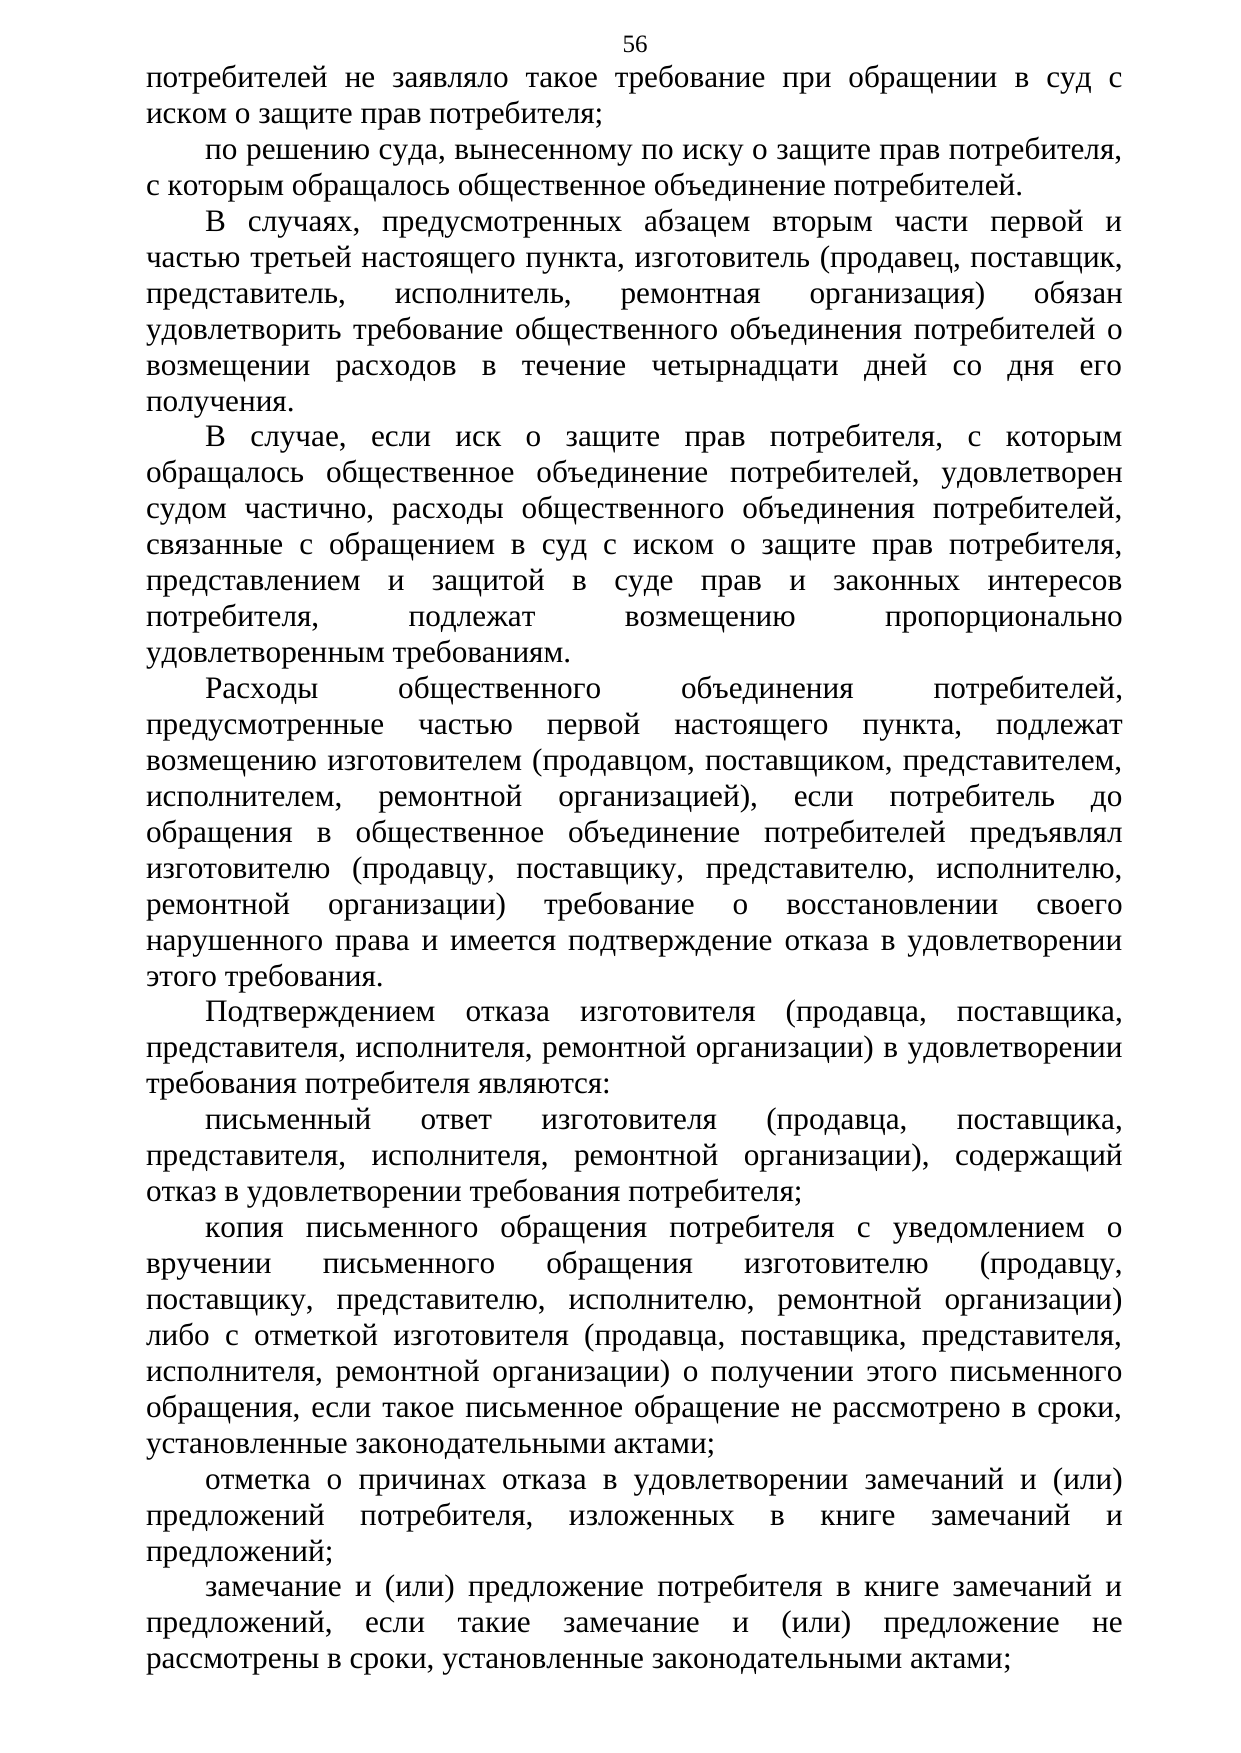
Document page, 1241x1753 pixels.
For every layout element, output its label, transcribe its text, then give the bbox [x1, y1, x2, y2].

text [146, 58, 1123, 130]
text Расходы общественного объединения потребителей, предусмотренные частью первой настоящего пункта, подлежат возмещению изготовителем (продавцом, поставщиком, представителем, исполнителем, ремонтной организацией), если потребитель до обращения в общественное объединение потребителей предъявлял изготовителю (продавцу, поставщику, представителю, исполнителю, ремонтной организации) требование о восстановлении своего нарушенного права и имеется подтверждение отказа в удовлетворении этого требования. [146, 669, 1123, 993]
text отметка о причинах отказа в удовлетворении замечаний и (или) предложений потребителя, изложенных в книге замечаний и предложений; [146, 1460, 1123, 1568]
text по решению суда, вынесенному по иску о защите прав потребителя, с которым обращалось общественное объединение потребителей. [146, 130, 1123, 202]
text В случаях, предусмотренных абзацем вторым части первой и частью третьей настоящего пункта, изготовитель (продавец, поставщик, представитель, исполнитель, ремонтная организация) обязан удовлетворить требование общественного объединения потребителей о возмещении расходов в течение четырнадцати дней со дня его получения. [146, 202, 1123, 418]
text письменный ответ изготовителя (продавца, поставщика, представителя, исполнителя, ремонтной организации), содержащий отказ в удовлетворении требования потребителя; [146, 1101, 1123, 1208]
text Подтверждением отказа изготовителя (продавца, поставщика, представителя, исполнителя, ремонтной организации) в удовлетворении требования потребителя являются: [146, 993, 1123, 1101]
text В случае, если иск о защите прав потребителя, с которым обращалось общественное объединение потребителей, удовлетворен судом частично, расходы общественного объединения потребителей, связанные с обращением в суд с иском о защите прав потребителя, представлением и защитой в суде прав и законных интересов потребителя, подлежат возмещению пропорционально удовлетворенным требованиям. [146, 418, 1123, 669]
text копия письменного обращения потребителя с уведомлением о вручении письменного обращения изготовителю (продавцу, поставщику, представителю, исполнителю, ремонтной организации) либо с отметкой изготовителя (продавца, поставщика, представителя, исполнителя, ремонтной организации) о получении этого письменного обращения, если такое письменное обращение не рассмотрено в сроки, установленные законодательными актами; [146, 1208, 1123, 1460]
text замечание и (или) предложение потребителя в книге замечаний и предложений, если такие замечание и (или) предложение не рассмотрены в сроки, установленные законодательными актами; [146, 1568, 1123, 1676]
